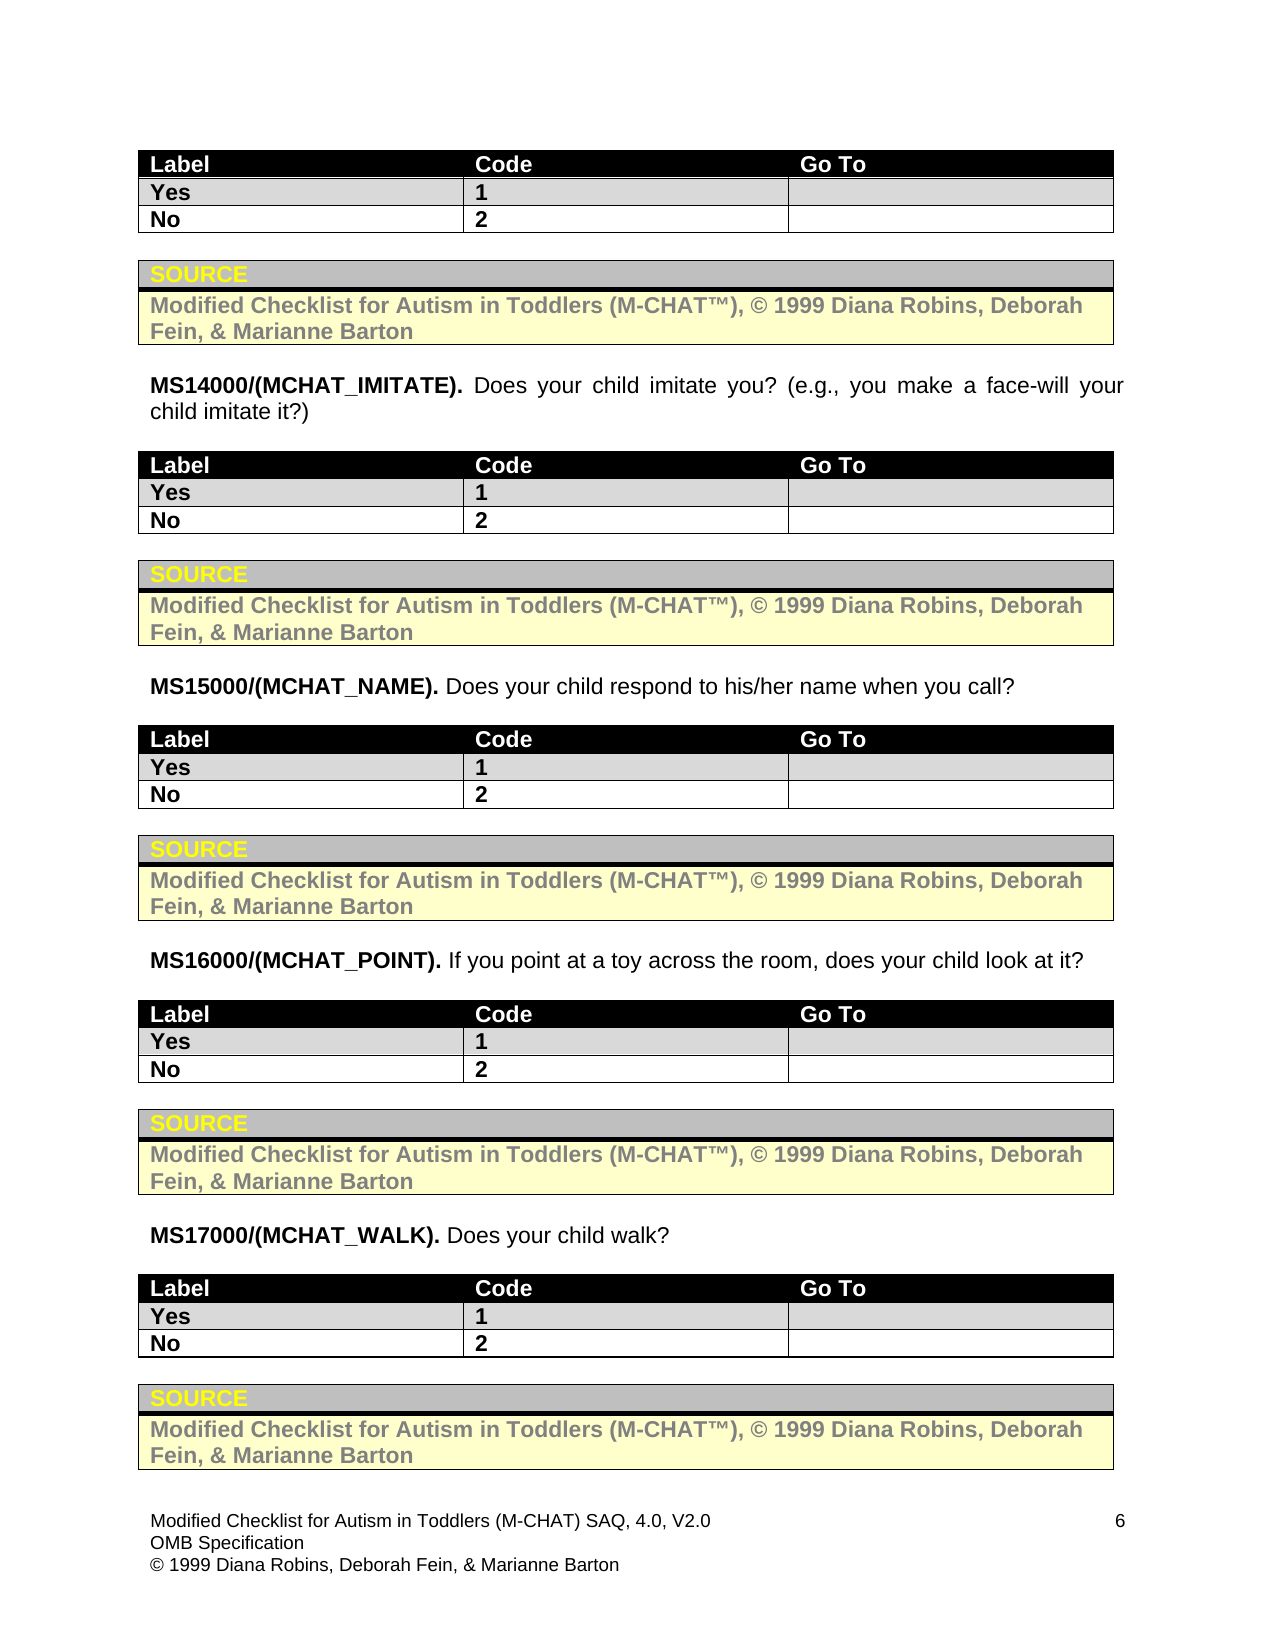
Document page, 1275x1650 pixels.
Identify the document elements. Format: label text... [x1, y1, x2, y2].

table_cell Yes [139, 479, 463, 506]
table_cell 2 [464, 507, 788, 533]
table_cell [789, 507, 1113, 533]
text MS17000/(MCHAT_WALK). Does your child walk? [150, 1222, 1125, 1248]
table_cell 2 [464, 1056, 788, 1082]
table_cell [139, 1416, 1113, 1469]
table_cell 2 [464, 1330, 788, 1356]
text MS14000/(MCHAT_IMITATE). Does your child imitate you? (e.g., you make a face-will your child imitate it?) [150, 372, 1125, 424]
table_cell [789, 1330, 1113, 1356]
table_header Go To [789, 1001, 1113, 1027]
table_header Label [139, 151, 463, 177]
table_cell No [139, 507, 463, 533]
table_header SOURCE [139, 261, 1113, 287]
table_header Label [139, 452, 463, 478]
table_cell No [139, 781, 463, 807]
table_cell 2 [464, 206, 788, 232]
table_cell [789, 754, 1113, 780]
table_header Code [464, 1275, 788, 1302]
table_header SOURCE [139, 1385, 1113, 1411]
table_cell 1 [464, 479, 788, 506]
table_cell No [139, 1056, 463, 1082]
table_header Code [464, 1001, 788, 1027]
text MS15000/(MCHAT_NAME). Does your child respond to his/her name when you call? [150, 673, 1125, 699]
table_cell No [139, 206, 463, 232]
table_cell [789, 1056, 1113, 1082]
table_header Code [464, 726, 788, 753]
table_header Label [139, 1275, 463, 1302]
table_cell [789, 179, 1113, 205]
table_cell Yes [139, 754, 463, 780]
table_cell [789, 1303, 1113, 1329]
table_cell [139, 292, 1113, 344]
table_cell [789, 479, 1113, 506]
table_cell [789, 1028, 1113, 1054]
table_cell [789, 206, 1113, 232]
table_header Go To [789, 1275, 1113, 1302]
table_cell Modified Checklist for Autism in Toddlers (M-CHAT™), © 1999 Diana Robins, Deborah Fein, & Marianne Barton [139, 593, 1113, 645]
table_cell Modified Checklist for Autism in Toddlers (M-CHAT™), © 1999 Diana Robins, Deborah Fein, & Marianne Barton [139, 1142, 1113, 1194]
table_cell Yes [139, 1303, 463, 1329]
table_header SOURCE [139, 561, 1113, 588]
table_header Go To [789, 726, 1113, 753]
table_header Code [464, 452, 788, 478]
text MS16000/(MCHAT_POINT). If you point at a toy across the room, does your child look at it? [150, 947, 1125, 973]
table_header Code [464, 151, 788, 177]
table_cell 1 [464, 1028, 788, 1054]
table_header Label [139, 726, 463, 753]
table_header Go To [789, 151, 1113, 177]
table_cell No [139, 1330, 463, 1356]
table_cell Yes [139, 1028, 463, 1054]
table_header SOURCE [139, 836, 1113, 862]
table_cell 1 [464, 179, 788, 205]
table_cell Modified Checklist for Autism in Toddlers (M-CHAT™), © 1999 Diana Robins, Deborah Fein, & Marianne Barton [139, 867, 1113, 920]
table_cell Yes [139, 179, 463, 205]
table_cell 1 [464, 754, 788, 780]
table_cell 1 [464, 1303, 788, 1329]
table_cell 2 [464, 781, 788, 807]
table_cell [789, 781, 1113, 807]
table_header Go To [789, 452, 1113, 478]
table_header SOURCE [139, 1110, 1113, 1137]
table_header Label [139, 1001, 463, 1027]
